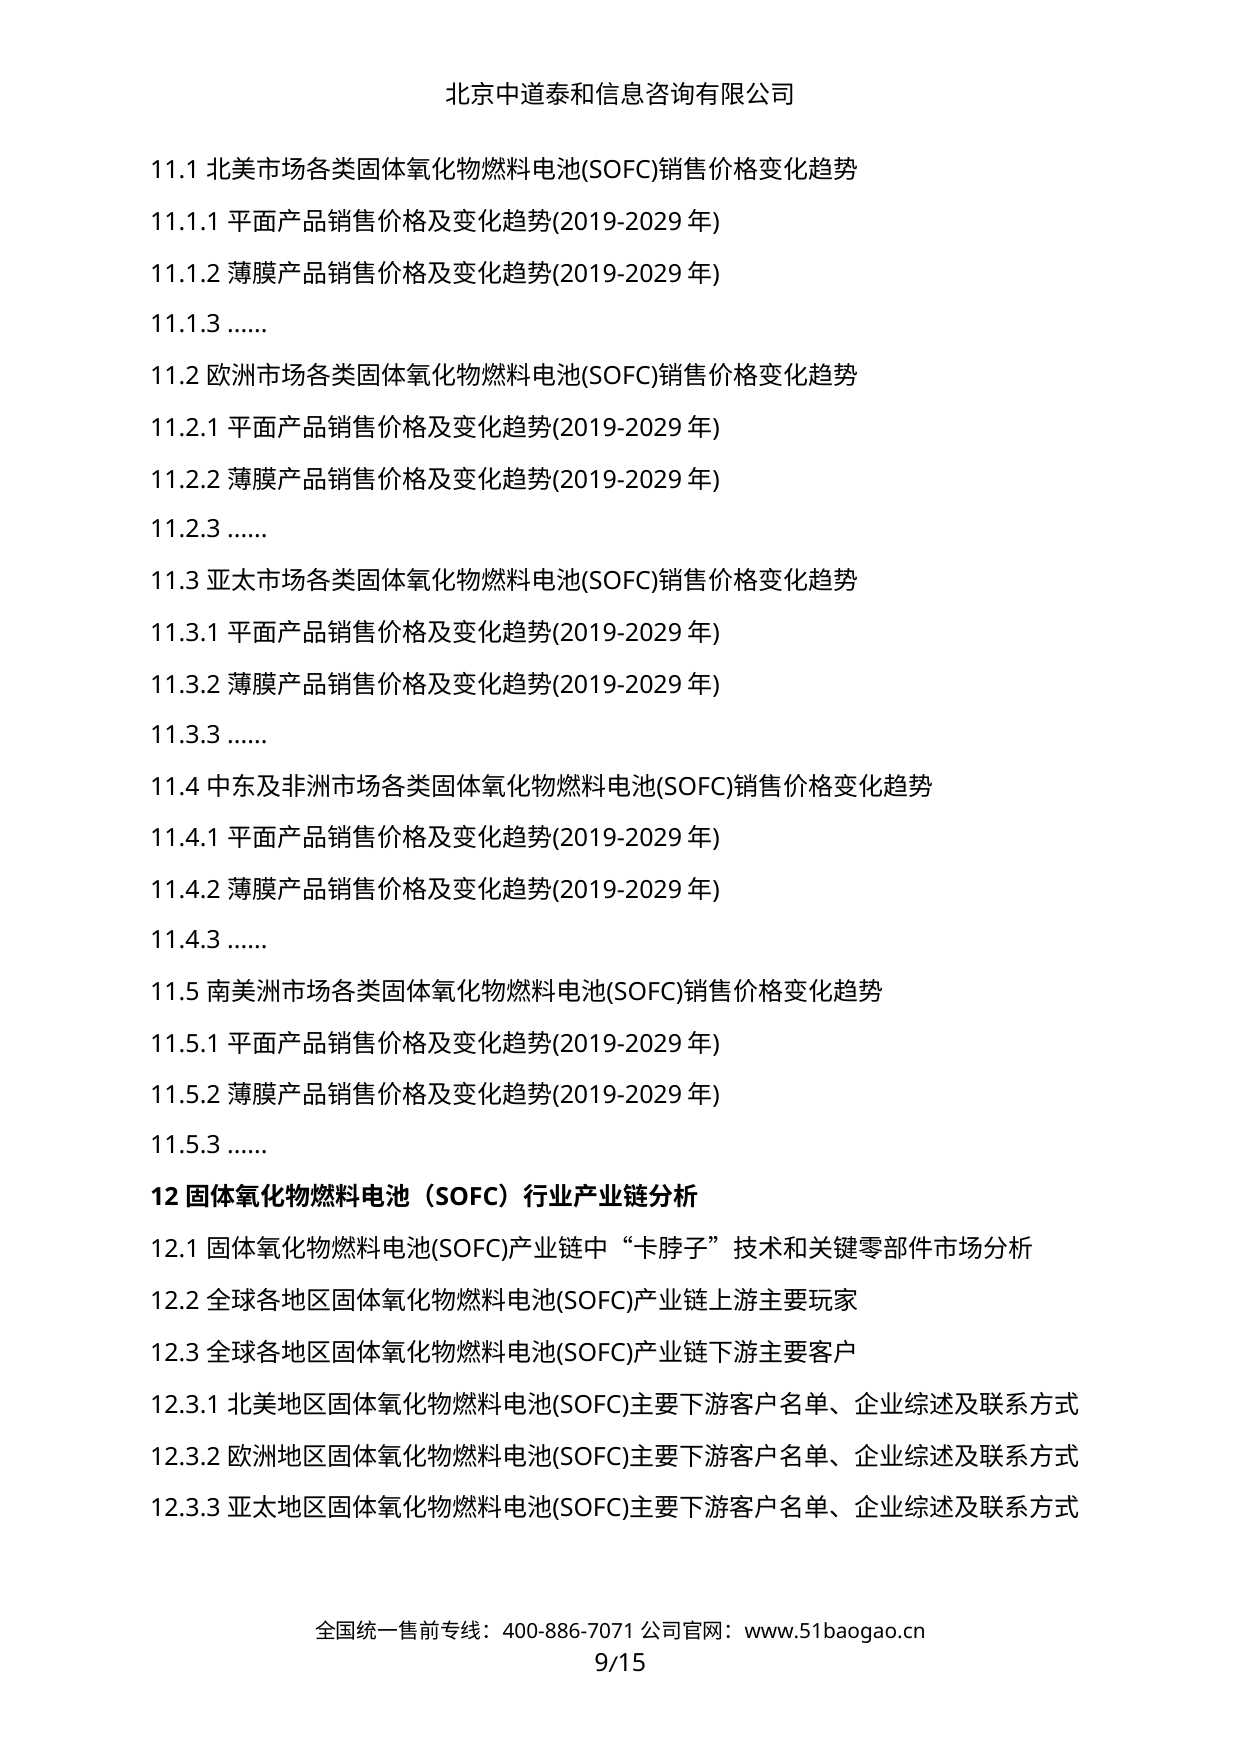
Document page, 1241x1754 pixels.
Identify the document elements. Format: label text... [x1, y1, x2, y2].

text 11.4.1 平面产品销售价格及变化趋势(2019-2029年) [150, 818, 1090, 854]
text 11.2 欧洲市场各类固体氧化物燃料电池(SOFC)销售价格变化趋势 [150, 355, 1090, 392]
text 11.2.2 薄膜产品销售价格及变化趋势(2019-2029年) [150, 459, 1090, 495]
text 11.1.2 薄膜产品销售价格及变化趋势(2019-2029年) [150, 254, 1090, 290]
text 11.3.3 ...... [150, 716, 1090, 750]
text 11.4.3 ...... [150, 922, 1090, 956]
text 11.5.1 平面产品销售价格及变化趋势(2019-2029年) [150, 1023, 1090, 1059]
text 11.2.3 ...... [150, 511, 1090, 545]
text 11.4 中东及非洲市场各类固体氧化物燃料电池(SOFC)销售价格变化趋势 [150, 766, 1090, 802]
text 11.1.3 ...... [150, 306, 1090, 340]
text 12.3.1 北美地区固体氧化物燃料电池(SOFC)主要下游客户名单、企业综述及联系方式 [150, 1384, 1090, 1420]
text 11.5.2 薄膜产品销售价格及变化趋势(2019-2029年) [150, 1075, 1090, 1111]
text 11.3 亚太市场各类固体氧化物燃料电池(SOFC)销售价格变化趋势 [150, 561, 1090, 597]
text 11.4.2 薄膜产品销售价格及变化趋势(2019-2029年) [150, 870, 1090, 906]
text 11.5 南美洲市场各类固体氧化物燃料电池(SOFC)销售价格变化趋势 [150, 971, 1090, 1007]
text 12.3.2 欧洲地区固体氧化物燃料电池(SOFC)主要下游客户名单、企业综述及联系方式 [150, 1436, 1090, 1472]
text 11.1.1 平面产品销售价格及变化趋势(2019-2029年) [150, 202, 1090, 238]
text 11.5.3 ...... [150, 1127, 1090, 1161]
text 12.3.3 亚太地区固体氧化物燃料电池(SOFC)主要下游客户名单、企业综述及联系方式 [150, 1488, 1090, 1524]
text 11.1 北美市场各类固体氧化物燃料电池(SOFC)销售价格变化趋势 [150, 150, 1090, 186]
text 11.3.2 薄膜产品销售价格及变化趋势(2019-2029年) [150, 664, 1090, 701]
text 12.1 固体氧化物燃料电池(SOFC)产业链中“卡脖子”技术和关键零部件市场分析 [150, 1228, 1090, 1265]
text 11.2.1 平面产品销售价格及变化趋势(2019-2029年) [150, 407, 1090, 443]
text 12.3 全球各地区固体氧化物燃料电池(SOFC)产业链下游主要客户 [150, 1332, 1090, 1368]
text 11.3.1 平面产品销售价格及变化趋势(2019-2029年) [150, 612, 1090, 649]
text 12.2 全球各地区固体氧化物燃料电池(SOFC)产业链上游主要玩家 [150, 1280, 1090, 1317]
text 12 固体氧化物燃料电池（SOFC）行业产业链分析 [150, 1177, 1090, 1213]
